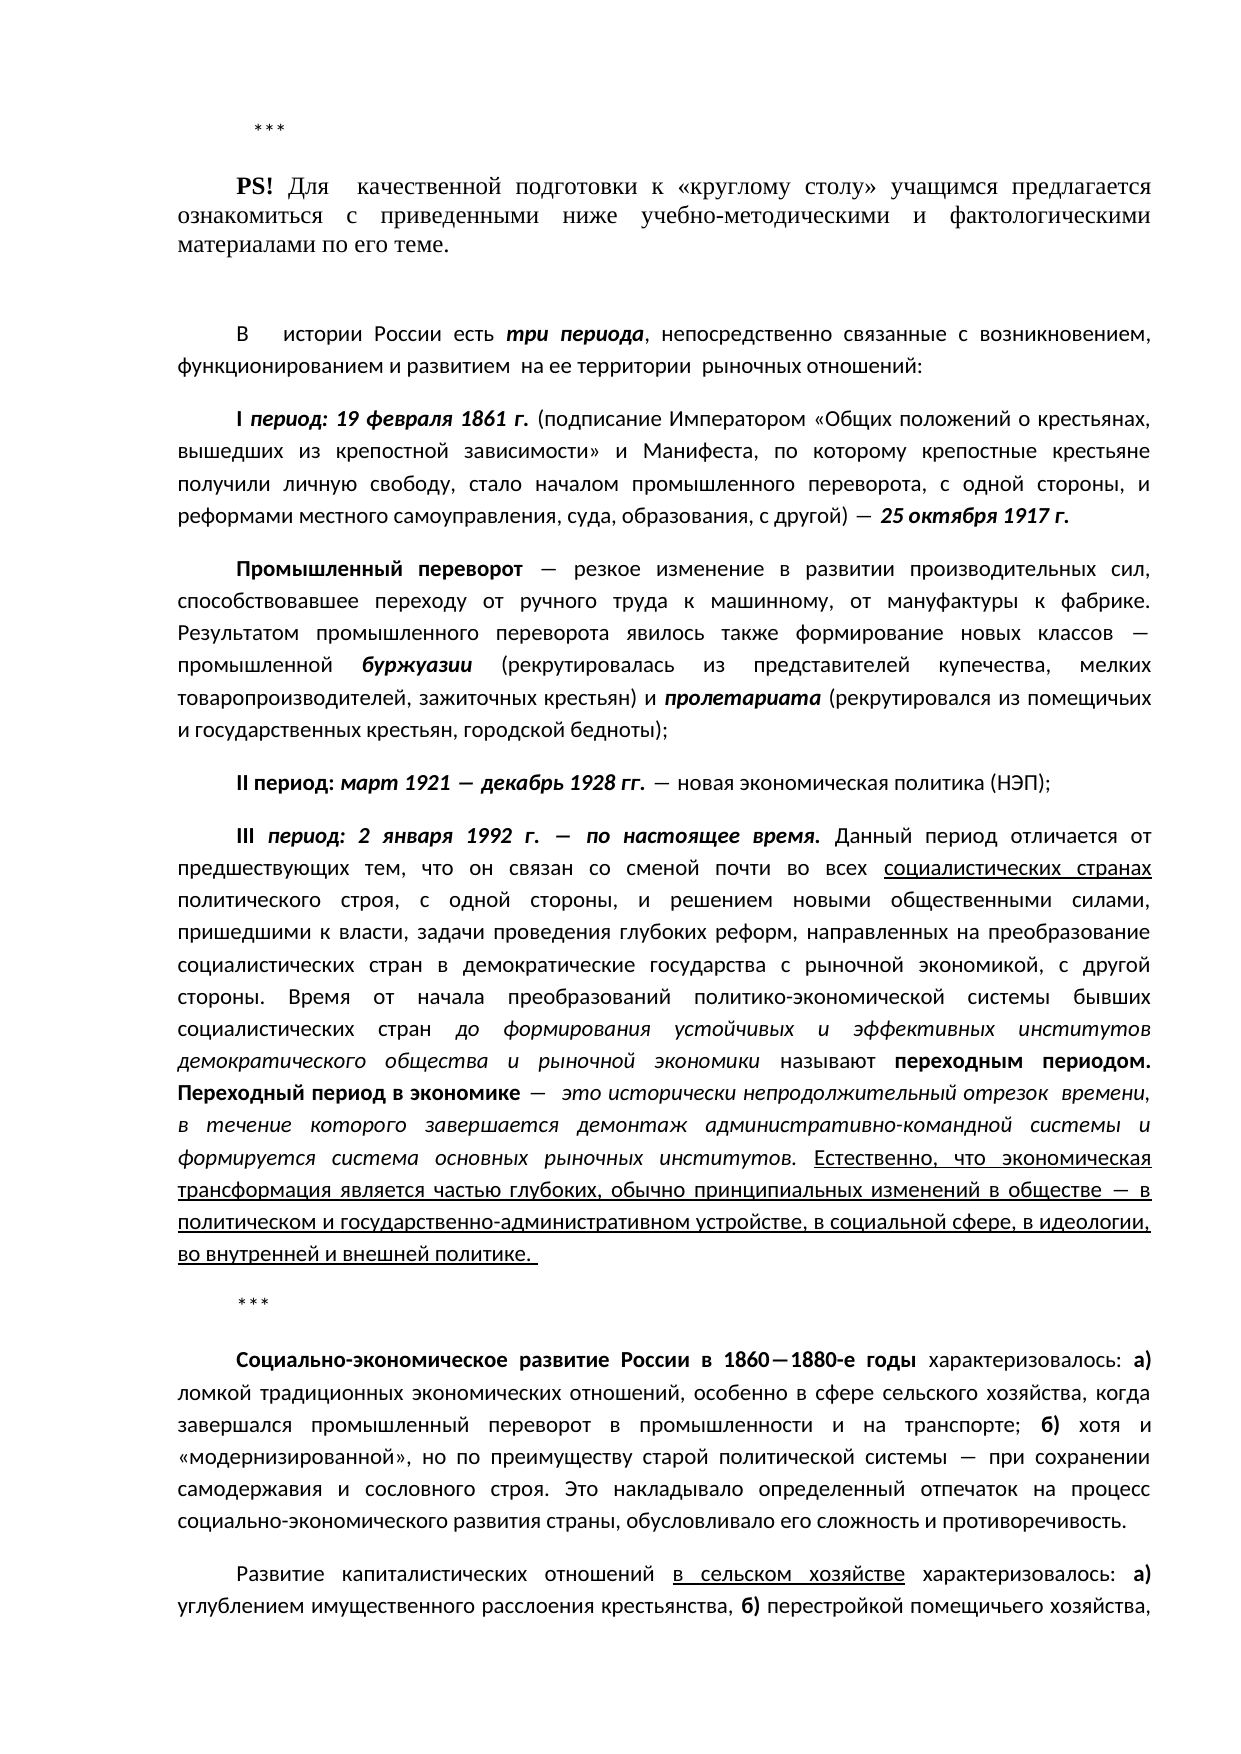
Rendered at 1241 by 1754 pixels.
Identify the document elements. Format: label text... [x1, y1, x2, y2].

text Социально-экономическое развитие России в 1860―1880-е годы характеризовалось: а) ломкой традиционных экономических отношений, особенно в сфере сельского хозяйства, когда завершался промышленный переворот в промышленности и на транспорте; б) хотя и «модернизированной», но по преимуществу старой политической системы ― при сохранении самодержавия и сословного строя. Это накладывало определенный отпечаток на процесс социально-экономического развития страны, обусловливало его сложность и противоречивость. [177, 1345, 1152, 1534]
text II период: март 1921 ― декабрь 1928 гг. ― новая экономическая политика (НЭП); [177, 768, 1152, 796]
text Промышленный переворот ― резкое изменение в развитии производительных сил, способствовавшее переходу от ручного труда к машинному, от мануфактуры к фабрике. Результатом промышленного переворота явилось также формирование новых классов ― промышленной буржуазии (рекрутировалась из представителей купечества, мелких товаропроизводителей, зажиточных крестьян) и пролетариата (рекрутировался из помещичьих и государственных крестьян, городской бедноты); [177, 554, 1152, 743]
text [177, 1559, 1152, 1619]
text I период: 19 февраля 1861 г. (подписание Императором «Общих положений о крестьянах, вышедших из крепостной зависимости» и Манифеста, по которому крепостные крестьяне получили личную свободу, стало началом промышленного переворота, с одной стороны, и реформами местного самоуправления, суда, образования, с другой) ― 25 октября 1917 г. [177, 404, 1152, 529]
text III период: 2 января 1992 г. ― по настоящее время. Данный период отличается от предшествующих тем, что он связан со сменой почти во всех социалистических странах политического строя, с одной стороны, и решением новыми общественными силами, пришедшими к власти, задачи проведения глубоких реформ, направленных на преобразование социалистических стран в демократические государства с рыночной экономикой, с другой стороны. Время от начала преобразований политико-экономической системы бывших социалистических стран до формирования устойчивых и эффективных институтов демократического общества и рыночной экономики называют переходным периодом. Переходный период в экономике ― это исторически непродолжительный отрезок времени, в течение которого завершается демонтаж административно-командной системы и формируется система основных рыночных институтов. Естественно, что экономическая трансформация является частью глубоких, обычно принципиальных изменений в обществе ― в политическом и государственно-административном устройстве, в социальной сфере, в идеологии, во внутренней и внешней политике. [177, 821, 1152, 1199]
text PS! Для качественной подготовки к «круглому столу» учащимся предлагается ознакомиться с приведенными ниже учебно-методическими и фактологическими материалами по его теме. [177, 171, 1152, 257]
text *** [177, 118, 1152, 146]
text В истории России есть три периода, непосредственно связанные с возникновением, функционированием и развитием на ее территории рыночных отношений: [177, 319, 1152, 379]
text *** [177, 1292, 1152, 1320]
